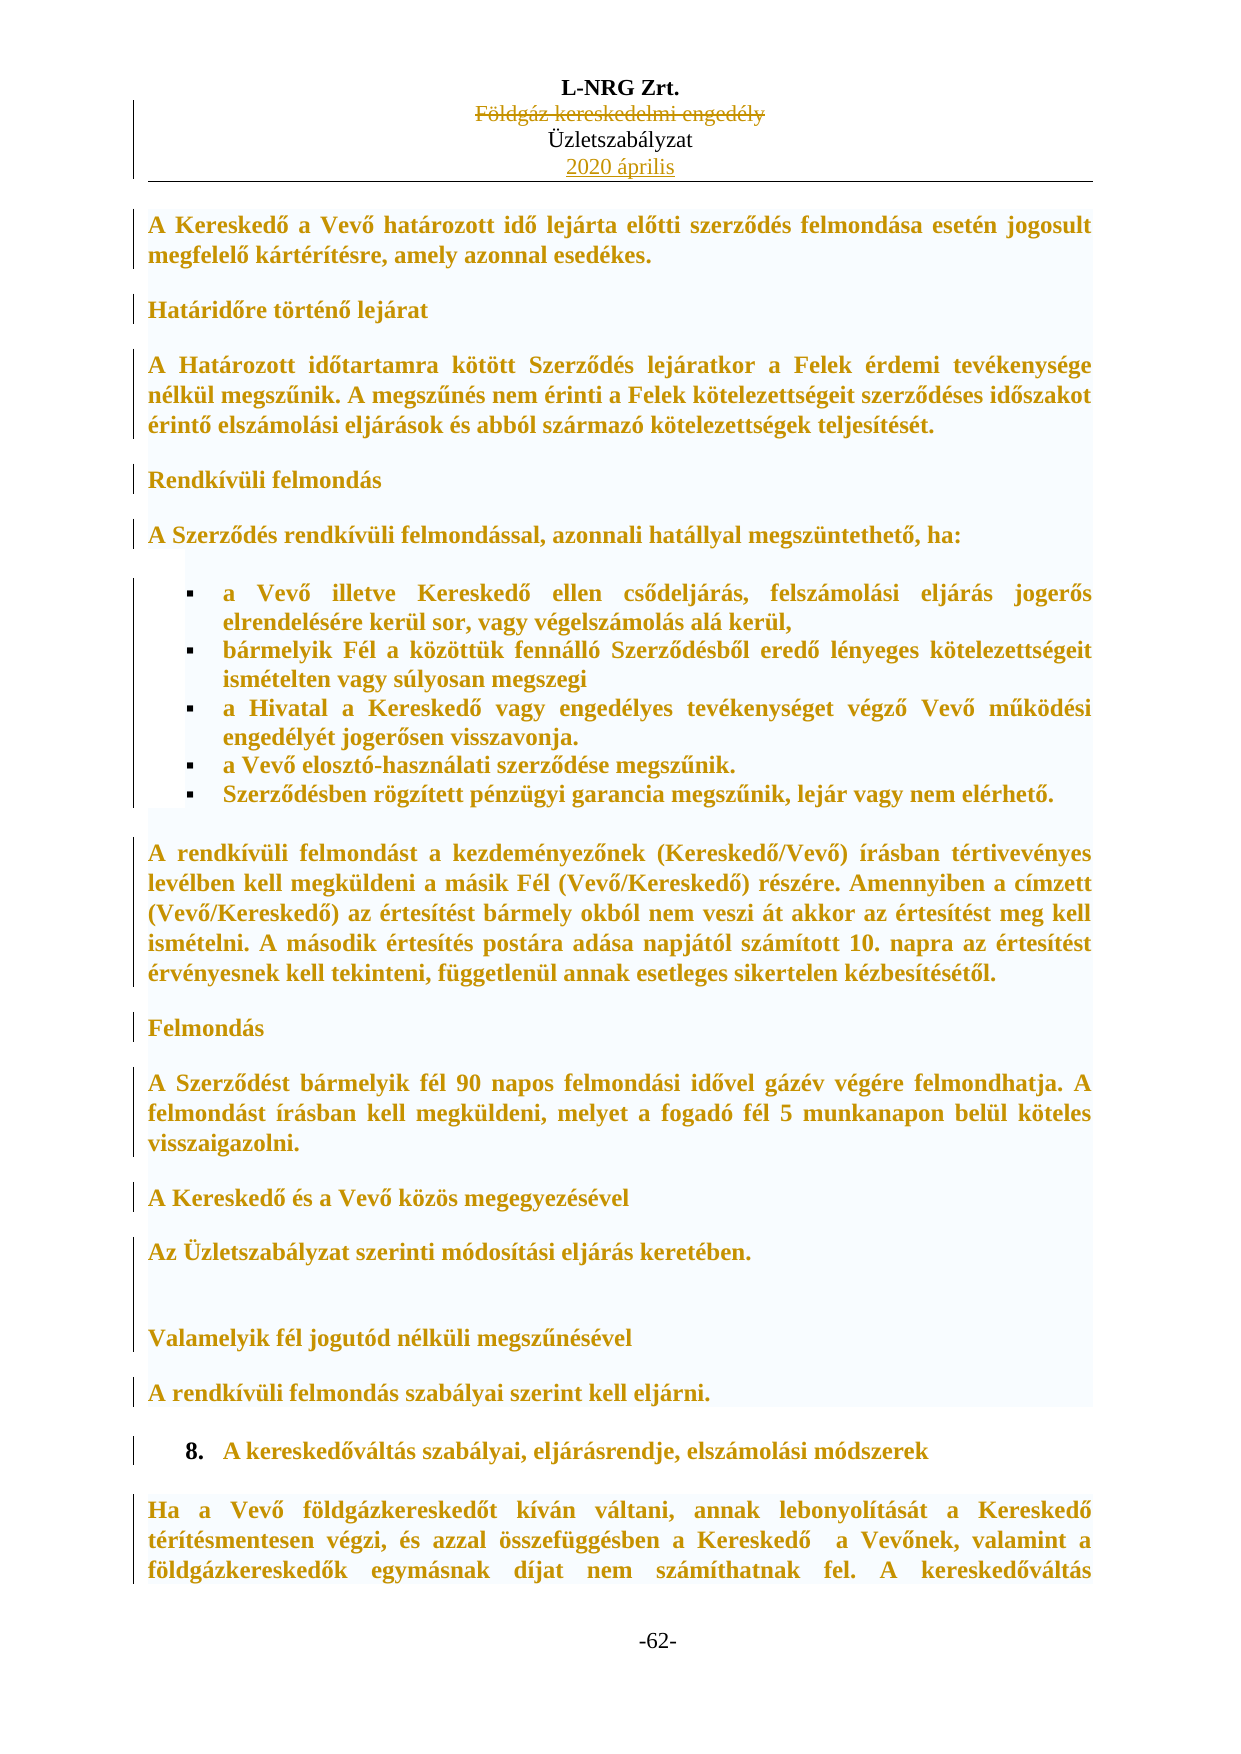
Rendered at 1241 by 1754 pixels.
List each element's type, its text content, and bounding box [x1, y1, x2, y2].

list Szerződésben rögzített pénzügyi garancia megszűnik, lejár vagy nem elérhető. [185, 779, 1093, 808]
text Rendkívüli felmondás [148, 464, 1093, 494]
text A Határozott időtartamra kötött Szerződés lejáratkor a Felek érdemi tevékenysége nélkül megszűnik. A megszűnés nem érinti a Felek kötelezettségeit szerződéses időszakot érintő elszámolási eljárások és abból származó kötelezettségek teljesítését. [148, 349, 1093, 439]
list bármelyik Fél a közöttük fennálló Szerződésből eredő lényeges kötelezettségeit ismételten vagy súlyosan megszegi [185, 635, 1093, 693]
list a Vevő elosztó-használati szerződése megszűnik. [185, 750, 1093, 779]
text Valamelyik fél jogutód nélküli megszűnésével [148, 1294, 1093, 1352]
text A Kereskedő és a Vevő közös megegyezésével [148, 1182, 1093, 1212]
text A Kereskedő a Vevő határozott idő lejárta előtti szerződés felmondása esetén jogosult megfelelő kártérítésre, amely azonnal esedékes. [148, 209, 1093, 269]
text A rendkívüli felmondás szabályai szerint kell eljárni. [148, 1377, 1093, 1407]
text A rendkívüli felmondást a kezdeményezőnek (Kereskedő/Vevő) írásban tértivevényes levélben kell megküldeni a másik Fél (Vevő/Kereskedő) részére. Amennyiben a címzett (Vevő/Kereskedő) az értesítést bármely okból nem veszi át akkor az értesítést meg kell ismételni. A második értesítés postára adása napjától számított 10. napra az értesítést érvényesnek kell tekinteni, függetlenül annak esetleges sikertelen kézbesítésétől. [148, 837, 1093, 987]
text Felmondás [148, 1012, 1093, 1042]
list a Hivatal a Kereskedő vagy engedélyes tevékenységet végző Vevő működési engedélyét jogerősen visszavonja. [185, 693, 1093, 750]
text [148, 1494, 1093, 1584]
subtitle A kereskedőváltás szabályai, eljárásrendje, elszámolási módszerek [185, 1436, 1093, 1465]
text Határidőre történő lejárat [148, 294, 1093, 324]
text A Szerződést bármelyik fél 90 napos felmondási idővel gázév végére felmondhatja. A felmondást írásban kell megküldeni, melyet a fogadó fél 5 munkanapon belül köteles visszaigazolni. [148, 1067, 1093, 1157]
text Az Üzletszabályzat szerinti módosítási eljárás keretében. [148, 1237, 1093, 1266]
list a Vevő illetve Kereskedő ellen csődeljárás, felszámolási eljárás jogerős elrendelésére kerül sor, vagy végelszámolás alá kerül, [185, 578, 1093, 635]
text A Szerződés rendkívüli felmondással, azonnali hatállyal megszüntethető, ha: [148, 519, 1093, 549]
